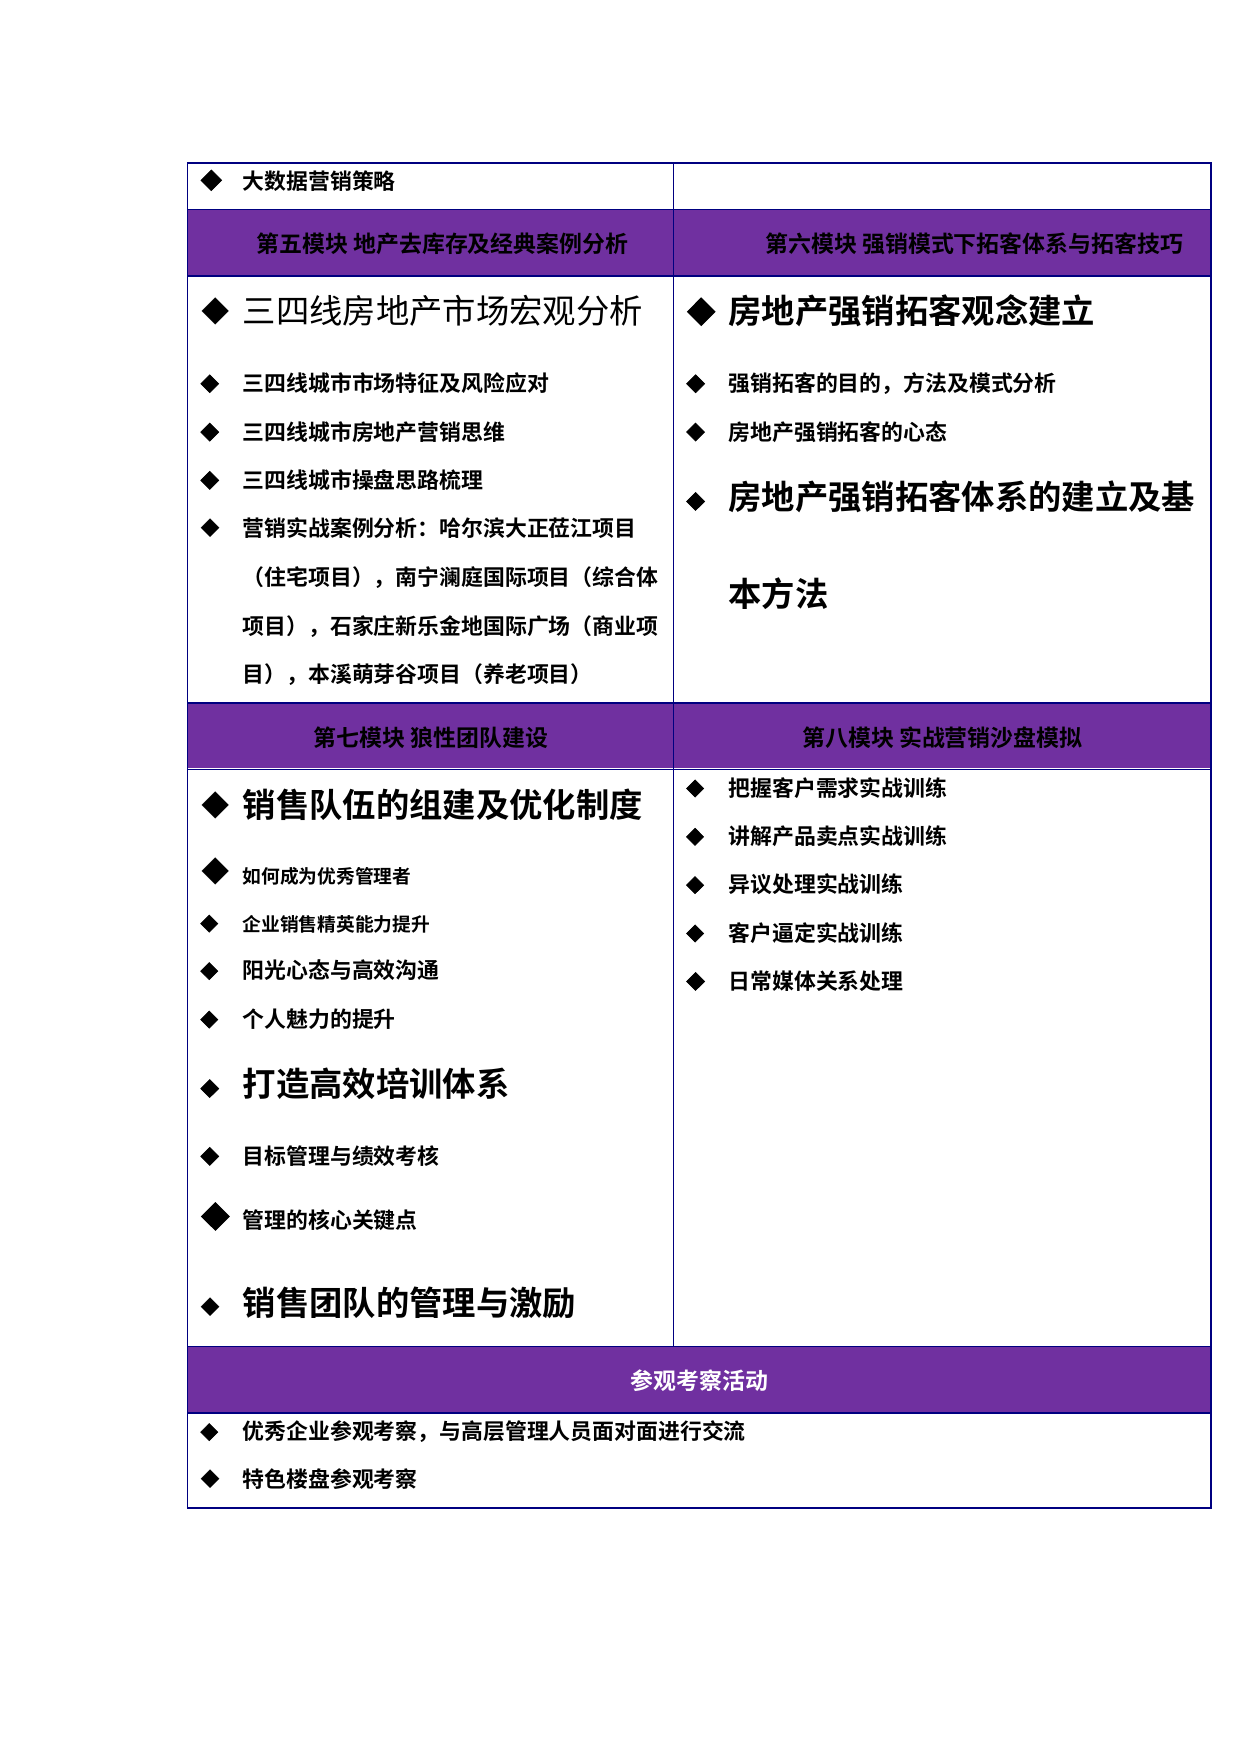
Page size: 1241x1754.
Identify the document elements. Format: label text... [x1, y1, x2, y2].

table_cell 优秀企业参观考察，与高层管理人员面对面进行交流 特色楼盘参观考察 [188, 1414, 1210, 1507]
table_cell 房地产强销拓客观念建立 强销拓客的目的，方法及模式分析 房地产强销拓客的心态 房地产强销拓客体系的建立及基本方法 [674, 277, 1210, 702]
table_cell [674, 164, 1210, 208]
table_cell 销售队伍的组建及优化制度 如何成为优秀管理者 企业销售精英能力提升 阳光心态与高效沟通 个人魅力的提升 打造高效培训体系 目标管理与绩效考核 管理的核心关键点 销售团队的管理与激励 [188, 770, 673, 1346]
table_cell 第七模块 狼性团队建设 [188, 704, 673, 768]
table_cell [188, 164, 673, 208]
table_cell 把握客户需求实战训练 讲解产品卖点实战训练 异议处理实战训练 客户逼定实战训练 日常媒体关系处理 [674, 770, 1210, 1346]
table_cell 第八模块 实战营销沙盘模拟 [674, 704, 1210, 768]
table_cell 三四线房地产市场宏观分析 三四线城市市场特征及风险应对 三四线城市房地产营销思维 三四线城市操盘思路梳理 营销实战案例分析：哈尔滨大正莅江项目（住宅项目），南宁澜庭国际项目（综合体项目），石家庄新乐金地国际广场（商业项目），本溪萌芽谷项目（养老项目） [188, 277, 673, 702]
table_cell 第五模块 地产去库存及经典案例分析 [188, 210, 673, 275]
table_cell 参观考察活动 [188, 1347, 1210, 1412]
table_cell 第六模块 强销模式下拓客体系与拓客技巧 [674, 210, 1210, 275]
